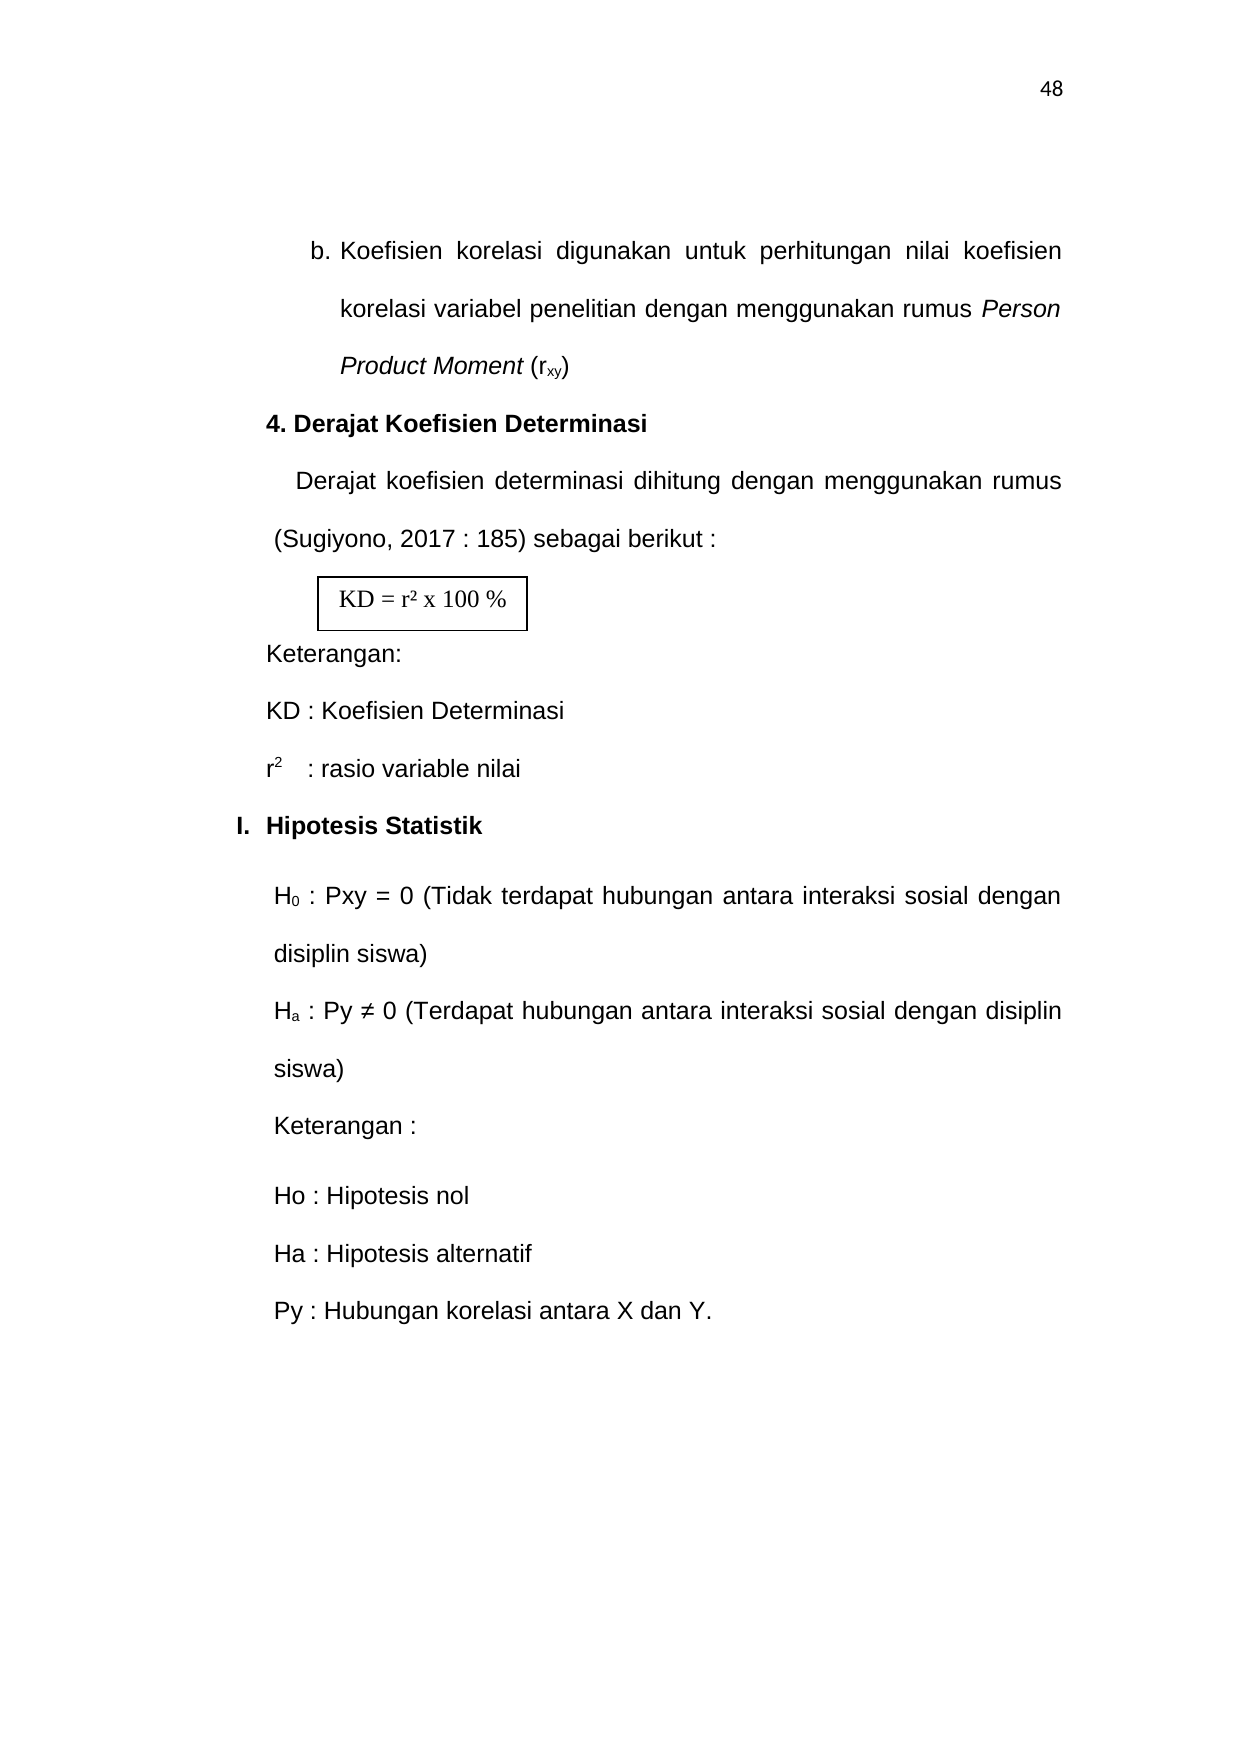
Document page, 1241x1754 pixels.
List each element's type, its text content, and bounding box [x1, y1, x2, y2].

text 4. Derajat Koefisien Determinasi [266, 409, 1063, 437]
text Ha : Py ≠ 0 (Terdapat hubungan antara interaksi sosial dengan disiplin siswa) [273, 996, 1063, 1082]
text H0 : Pxy = 0 (Tidak terdapat hubungan antara interaksi sosial dengan disiplin siswa) [273, 881, 1063, 967]
text KD : Koefisien Determinasi [266, 696, 1063, 725]
text Derajat koefisien determinasi dihitung dengan menggunakan rumus (Sugiyono, 2017 : 185) sebagai berikut : [274, 466, 1063, 552]
text Keterangan : [273, 1111, 1063, 1140]
list Hipotesis Statistik [236, 811, 1063, 840]
text r2 : rasio variable nilai [266, 754, 1063, 782]
list Koefisien korelasi digunakan untuk perhitungan nilai koefisien korelasi variabel penelitian dengan menggunakan rumus Person Product Moment (rxy) [310, 236, 1063, 380]
text Py : Hubungan korelasi antara X dan Y. [274, 1296, 1063, 1325]
text Ho : Hipotesis nol [273, 1181, 1063, 1210]
text Keterangan: [266, 639, 1063, 667]
text Ha : Hipotesis alternatif [273, 1239, 1063, 1267]
